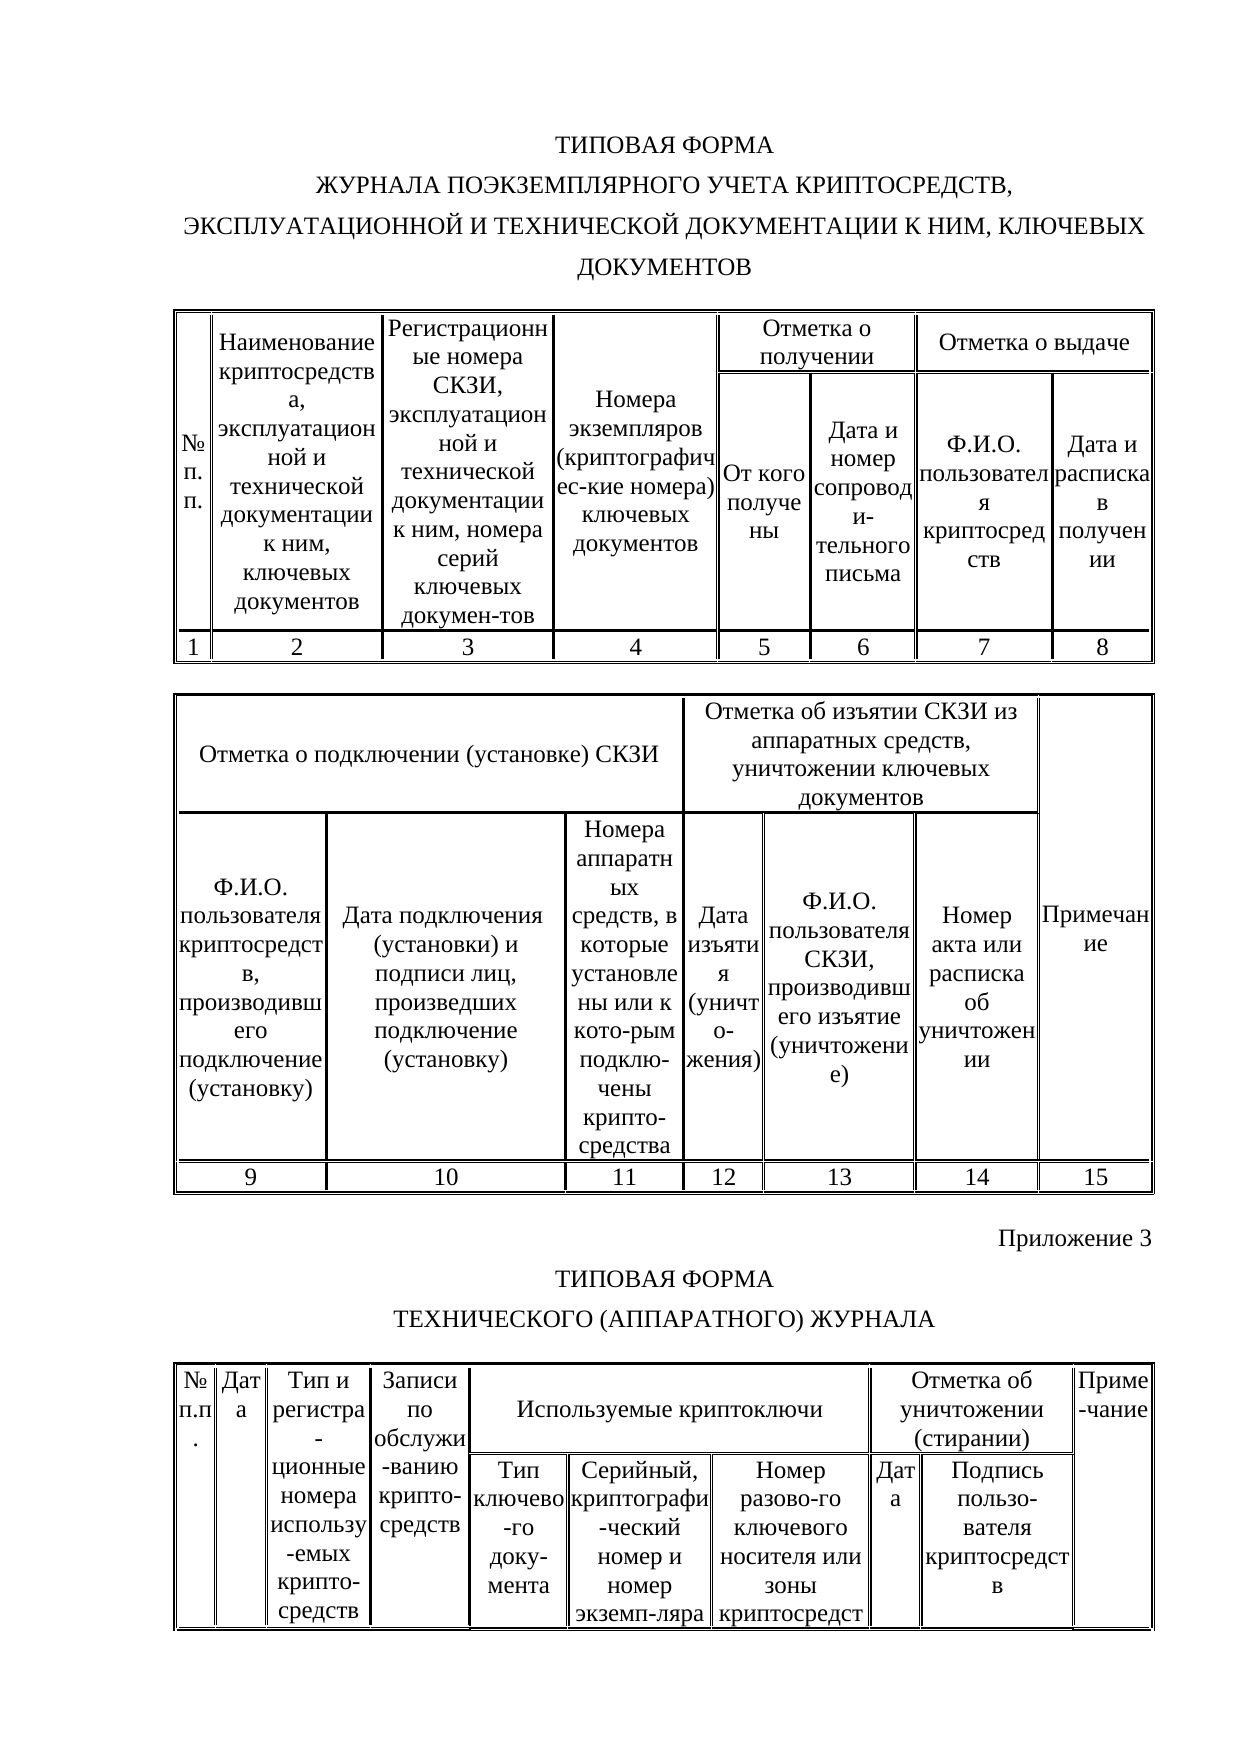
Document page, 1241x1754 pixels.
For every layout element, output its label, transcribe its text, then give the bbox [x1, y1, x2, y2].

table_header Используемые криптоключи [469, 1364, 870, 1451]
table_cell 4 [553, 629, 718, 661]
table_cell 13 [764, 1159, 915, 1191]
table_cell От кого получены [720, 374, 809, 629]
table_cell Дата и расписка в получении [1054, 370, 1152, 629]
table_cell 5 [718, 632, 810, 661]
table_header Тип и регистра-ционные номера использу-емых крипто-средств [267, 1365, 370, 1627]
table_header Отметка о подключении (установке) СКЗИ [177, 696, 683, 811]
table_cell 11 [565, 1163, 683, 1191]
table_cell Номер акта или расписка об уничтожении [917, 814, 1037, 1159]
table_cell 10 [326, 1163, 565, 1191]
table_header Дата [216, 1365, 267, 1627]
table_header Наименование криптосредства, эксплуатационной и технической документации к ним, ключевых документов [211, 313, 382, 629]
table_cell 14 [915, 1163, 1038, 1191]
subtitle ТЕХНИЧЕСКОГО (АППАРАТНОГО) ЖУРНАЛА [177, 1293, 1152, 1333]
table_cell Ф.И.О. пользователя криптосредств, производившего подключение (установку) [177, 811, 325, 1159]
table_header Номера экземпляров (криптографичес-кие номера) ключевых документов [553, 311, 718, 629]
table_cell Ф.И.О. пользователя криптосредств [918, 374, 1051, 629]
table_cell 7 [916, 632, 1052, 661]
table_header Примечание [1039, 696, 1151, 1159]
table_header Отметка о получении [718, 311, 916, 370]
table_header Отметка о выдаче [916, 313, 1151, 370]
table_header Отметка об изъятии СКЗИ из аппаратных средств, уничтожении ключевых документов [683, 696, 1038, 811]
table_cell 15 [1039, 1159, 1152, 1191]
table_cell Номера аппаратных средств, в которые установлены или к кото-рым подклю-чены крипто-средства [567, 814, 682, 1159]
table_cell Дата изъятия (уничто-жения) [685, 814, 762, 1159]
table_cell Ф.И.О. пользователя СКЗИ, производившего изъятие (уничтожение) [765, 814, 913, 1159]
subtitle ТИПОВАЯ ФОРМА [177, 118, 1152, 159]
subtitle ЖУРНАЛА ПОЭКЗЕМПЛЯРНОГО УЧЕТА КРИПТОСРЕДСТВ, ЭКСПЛУАТАЦИОННОЙ И ТЕХНИЧЕСКОЙ ДОКУМЕНТАЦИИ К НИМ, КЛЮЧЕВЫХ ДОКУМЕНТОВ [177, 159, 1152, 281]
table_header Приме-чание [1074, 1365, 1151, 1627]
table_cell Дата [870, 1453, 921, 1627]
table_cell 12 [683, 1163, 763, 1191]
table_header № п.п. [177, 1365, 216, 1627]
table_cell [711, 1451, 870, 1627]
table_cell Дата и номер сопроводи-тельного письма [812, 374, 914, 629]
table_header Записи по обслужи-ванию крипто-средств [370, 1365, 469, 1627]
table_cell 9 [177, 1159, 326, 1191]
table_cell 3 [382, 632, 553, 661]
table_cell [469, 1453, 568, 1627]
subtitle ТИПОВАЯ ФОРМА [177, 1252, 1152, 1293]
table_cell 2 [211, 632, 382, 661]
table_cell 8 [1052, 629, 1151, 661]
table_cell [568, 1455, 711, 1627]
table_cell 6 [810, 629, 916, 661]
table_cell Дата подключения (установки) и подписи лиц, произведших подключение (установку) [328, 814, 564, 1159]
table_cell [921, 1455, 1073, 1627]
table_cell 1 [177, 629, 211, 661]
table_header Отметка об уничтожении (стирании) [870, 1365, 1073, 1451]
text Приложение 3 [177, 1223, 1152, 1252]
table_header № п.п. [177, 313, 211, 629]
table_header Регистрационные номера СКЗИ, эксплуатационной и технической документации к ним, номера серий ключевых докумен-тов [382, 313, 553, 629]
